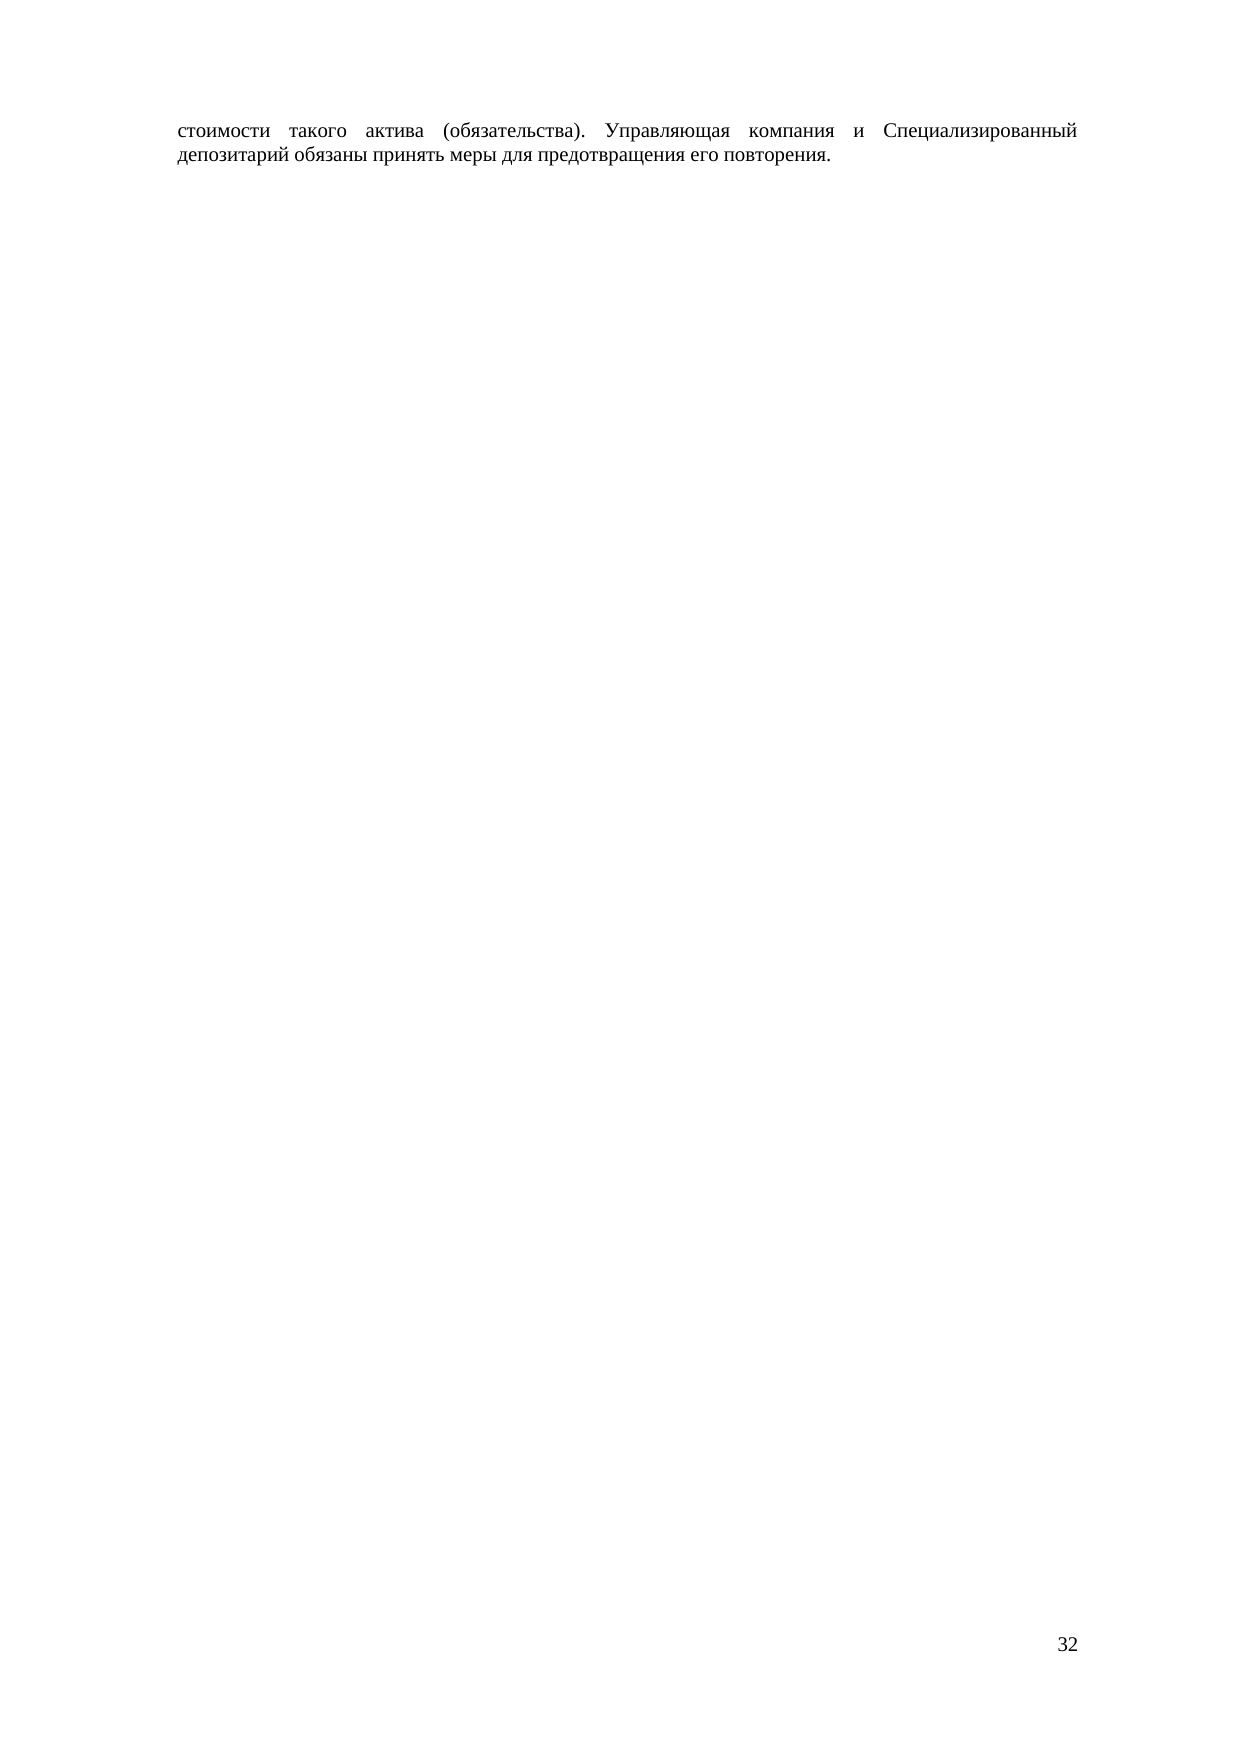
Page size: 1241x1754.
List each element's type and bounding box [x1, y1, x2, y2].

text [177, 118, 1078, 166]
